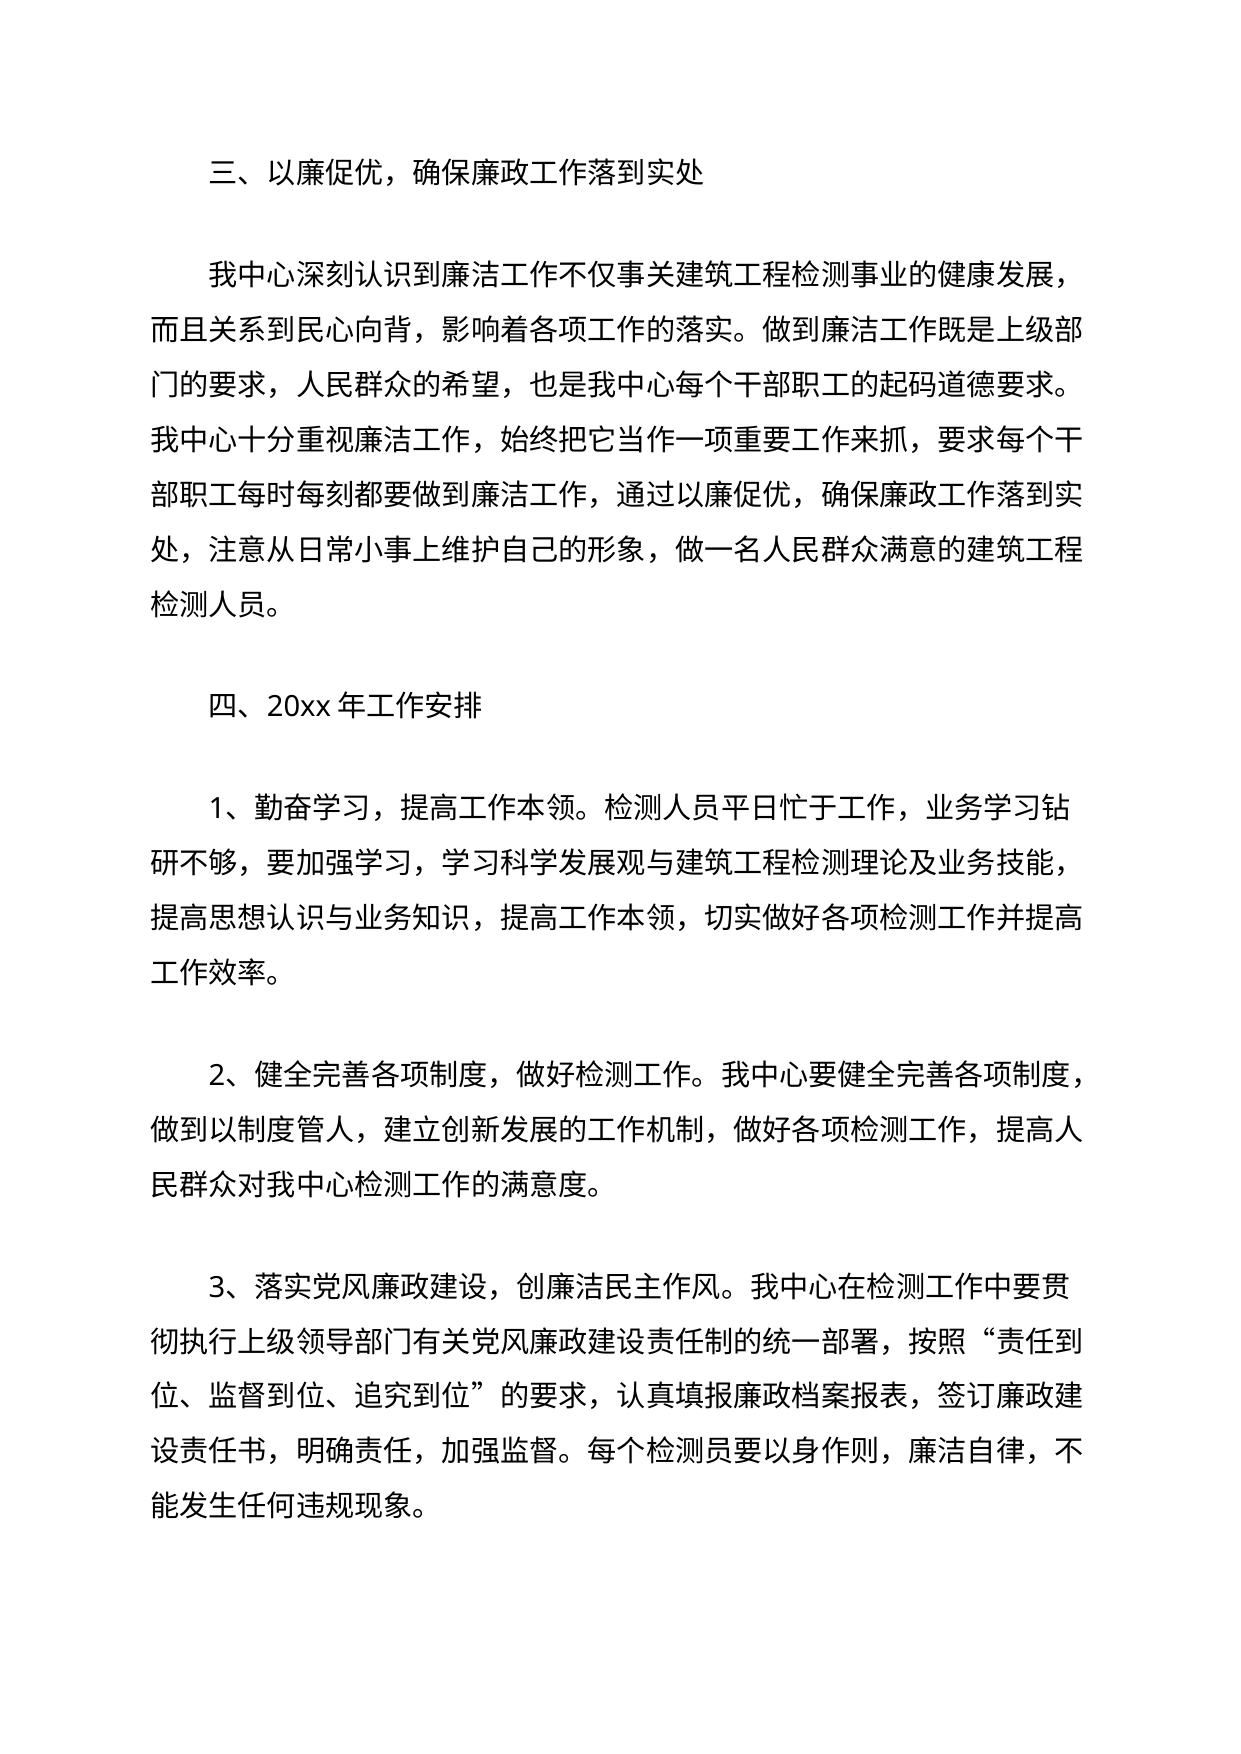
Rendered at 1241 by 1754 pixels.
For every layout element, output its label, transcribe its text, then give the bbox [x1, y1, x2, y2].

text 2、健全完善各项制度，做好检测工作。我中心要健全完善各项制度，做到以制度管人，建立创新发展的工作机制，做好各项检测工作，提高人民群众对我中心检测工作的满意度。 [150, 1051, 1090, 1204]
text 四、20xx年工作安排 [150, 683, 1090, 725]
text 3、落实党风廉政建设，创廉洁民主作风。我中心在检测工作中要贯彻执行上级领导部门有关党风廉政建设责任制的统一部署，按照“责任到位、监督到位、追究到位”的要求，认真填报廉政档案报表，签订廉政建设责任书，明确责任，加强监督。每个检测员要以身作则，廉洁自律，不能发生任何违规现象。 [150, 1263, 1090, 1525]
text 三、以廉促优，确保廉政工作落到实处 [150, 150, 1090, 192]
text 1、勤奋学习，提高工作本领。检测人员平日忙于工作，业务学习钻研不够，要加强学习，学习科学发展观与建筑工程检测理论及业务技能，提高思想认识与业务知识，提高工作本领，切实做好各项检测工作并提高工作效率。 [150, 785, 1090, 992]
text 我中心深刻认识到廉洁工作不仅事关建筑工程检测事业的健康发展，而且关系到民心向背，影响着各项工作的落实。做到廉洁工作既是上级部门的要求，人民群众的希望，也是我中心每个干部职工的起码道德要求。我中心十分重视廉洁工作，始终把它当作一项重要工作来抓，要求每个干部职工每时每刻都要做到廉洁工作，通过以廉促优，确保廉政工作落到实处，注意从日常小事上维护自己的形象，做一名人民群众满意的建筑工程检测人员。 [150, 252, 1090, 623]
